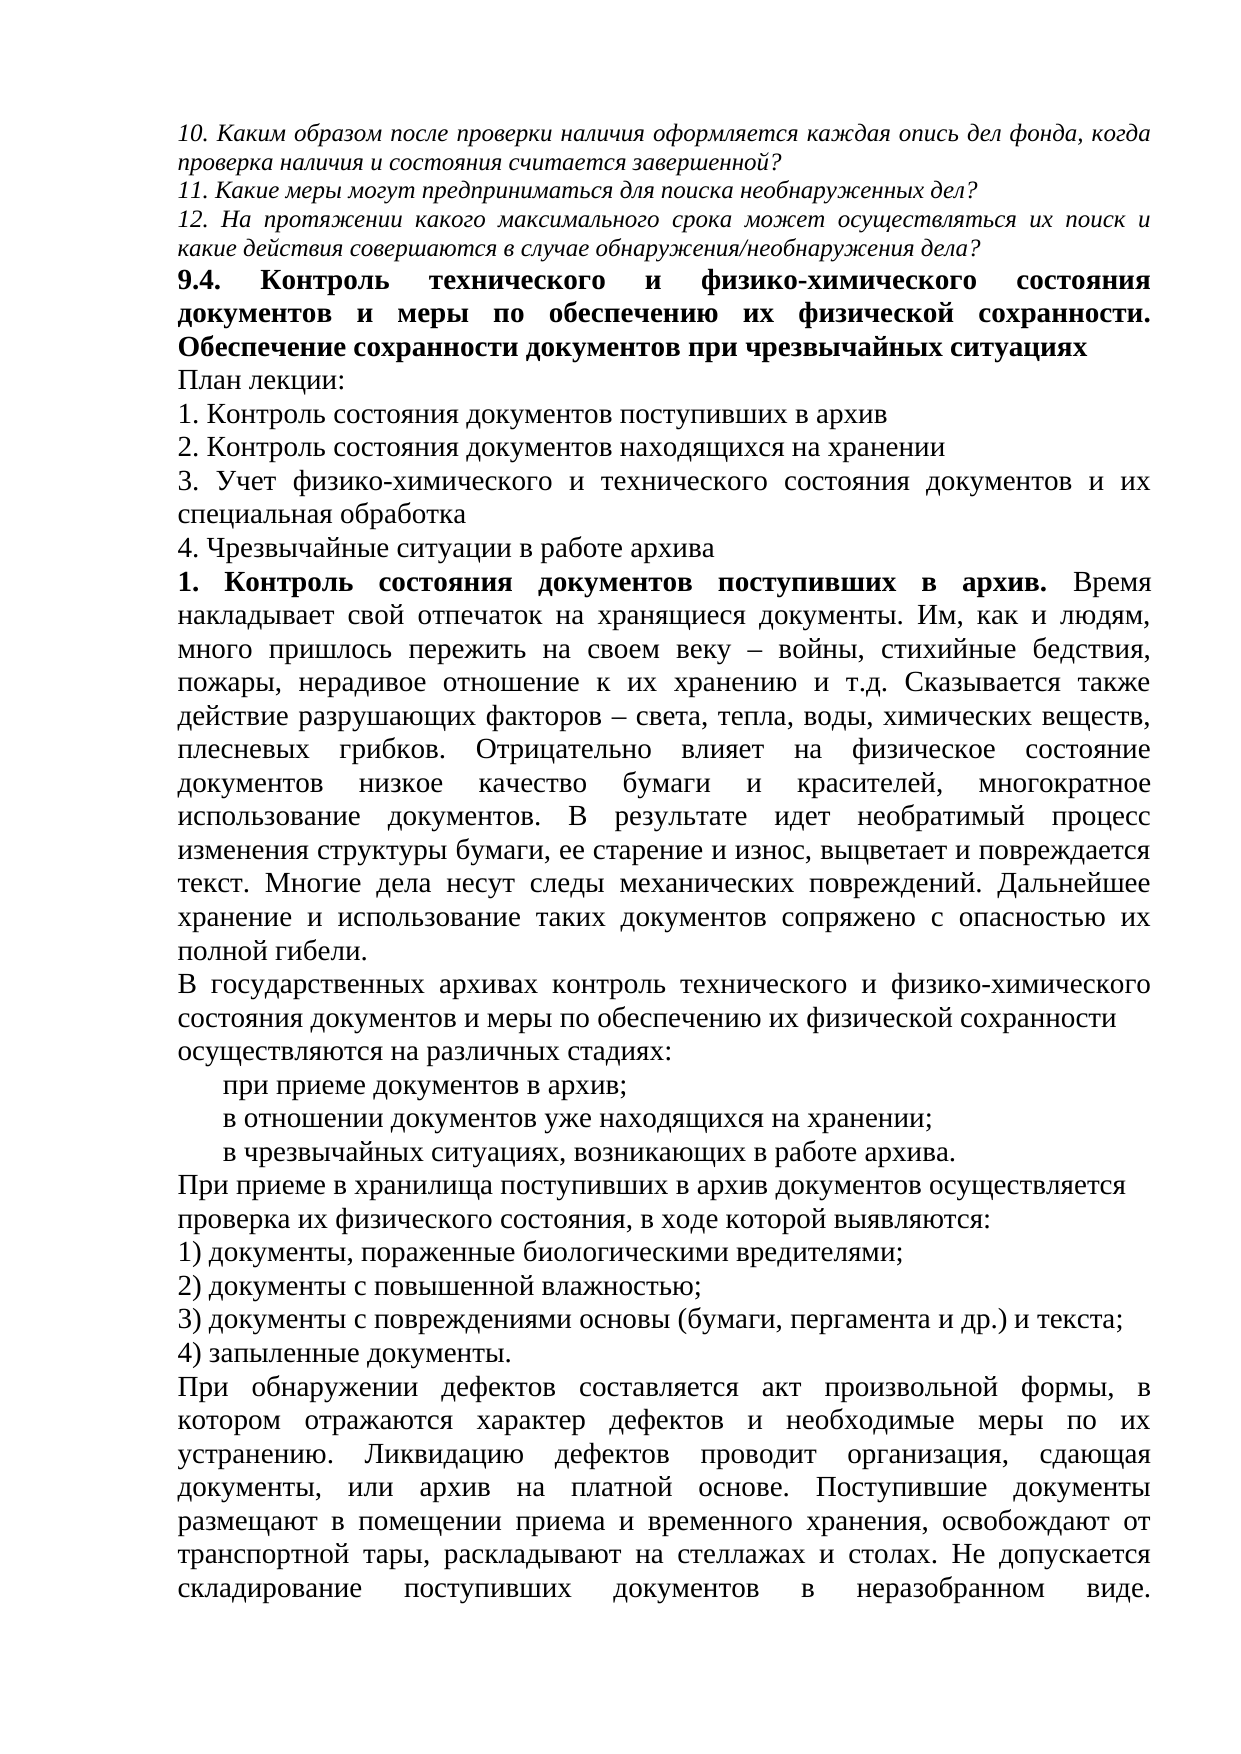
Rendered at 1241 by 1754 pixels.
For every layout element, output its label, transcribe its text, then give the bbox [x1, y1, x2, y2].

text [177, 1369, 1152, 1603]
text 3. Учет физико-химического и технического состояния документов и их специальная обработка [177, 463, 1152, 530]
text 4. Чрезвычайные ситуации в работе архива [177, 530, 1152, 564]
text 3) документы с повреждениями основы (бумаги, пергамента и др.) и текста; [177, 1302, 1152, 1335]
text в чрезвычайных ситуациях, возникающих в работе архива. [177, 1134, 1152, 1167]
text При приеме в хранилища поступивших в архив документов осуществляется [177, 1167, 1152, 1201]
text 11. Какие меры могут предприниматься для поиска необнаруженных дел? [177, 176, 1152, 204]
text проверка их физического состояния, в ходе которой выявляются: [177, 1201, 1152, 1234]
text 1. Контроль состояния документов поступивших в архив. Время накладывает свой отпечаток на хранящиеся документы. Им, как и людям, много пришлось пережить на своем веку – войны, стихийные бедствия, пожары, нерадивое отношение к их хранению и т.д. Сказывается также действие разрушающих факторов – света, тепла, воды, химических веществ, плесневых грибков. Отрицательно влияет на физическое состояние документов низкое качество бумаги и красителей, многократное использование документов. В результате идет необратимый процесс изменения структуры бумаги, ее старение и износ, выцветает и повреждается текст. Многие дела несут следы механических повреждений. Дальнейшее хранение и использование таких документов сопряжено с опасностью их полной гибели. [177, 564, 1152, 966]
text в отношении документов уже находящихся на хранении; [177, 1100, 1152, 1134]
text 1. Контроль состояния документов поступивших в архив [177, 396, 1152, 429]
text 12. На протяжении какого максимального срока может осуществляться их поиск и какие действия совершаются в случае обнаружения/необнаружения дела? [177, 204, 1152, 262]
text 10. Каким образом после проверки наличия оформляется каждая опись дел фонда, когда проверка наличия и состояния считается завершенной? [177, 118, 1152, 176]
text 4) запыленные документы. [177, 1335, 1152, 1369]
text 9.4. Контроль технического и физико-химического состояния документов и меры по обеспечению их физической сохранности. Обеспечение сохранности документов при чрезвычайных ситуациях [177, 262, 1152, 362]
text 2. Контроль состояния документов находящихся на хранении [177, 429, 1152, 463]
text 2) документы с повышенной влажностью; [177, 1268, 1152, 1302]
text осуществляются на различных стадиях: [177, 1033, 1152, 1067]
text В государственных архивах контроль технического и физико-химического состояния документов и меры по обеспечению их физической сохранности [177, 966, 1152, 1033]
text 1) документы, пораженные биологическими вредителями; [177, 1234, 1152, 1268]
text при приеме документов в архив; [177, 1067, 1152, 1100]
text План лекции: [177, 362, 1152, 396]
